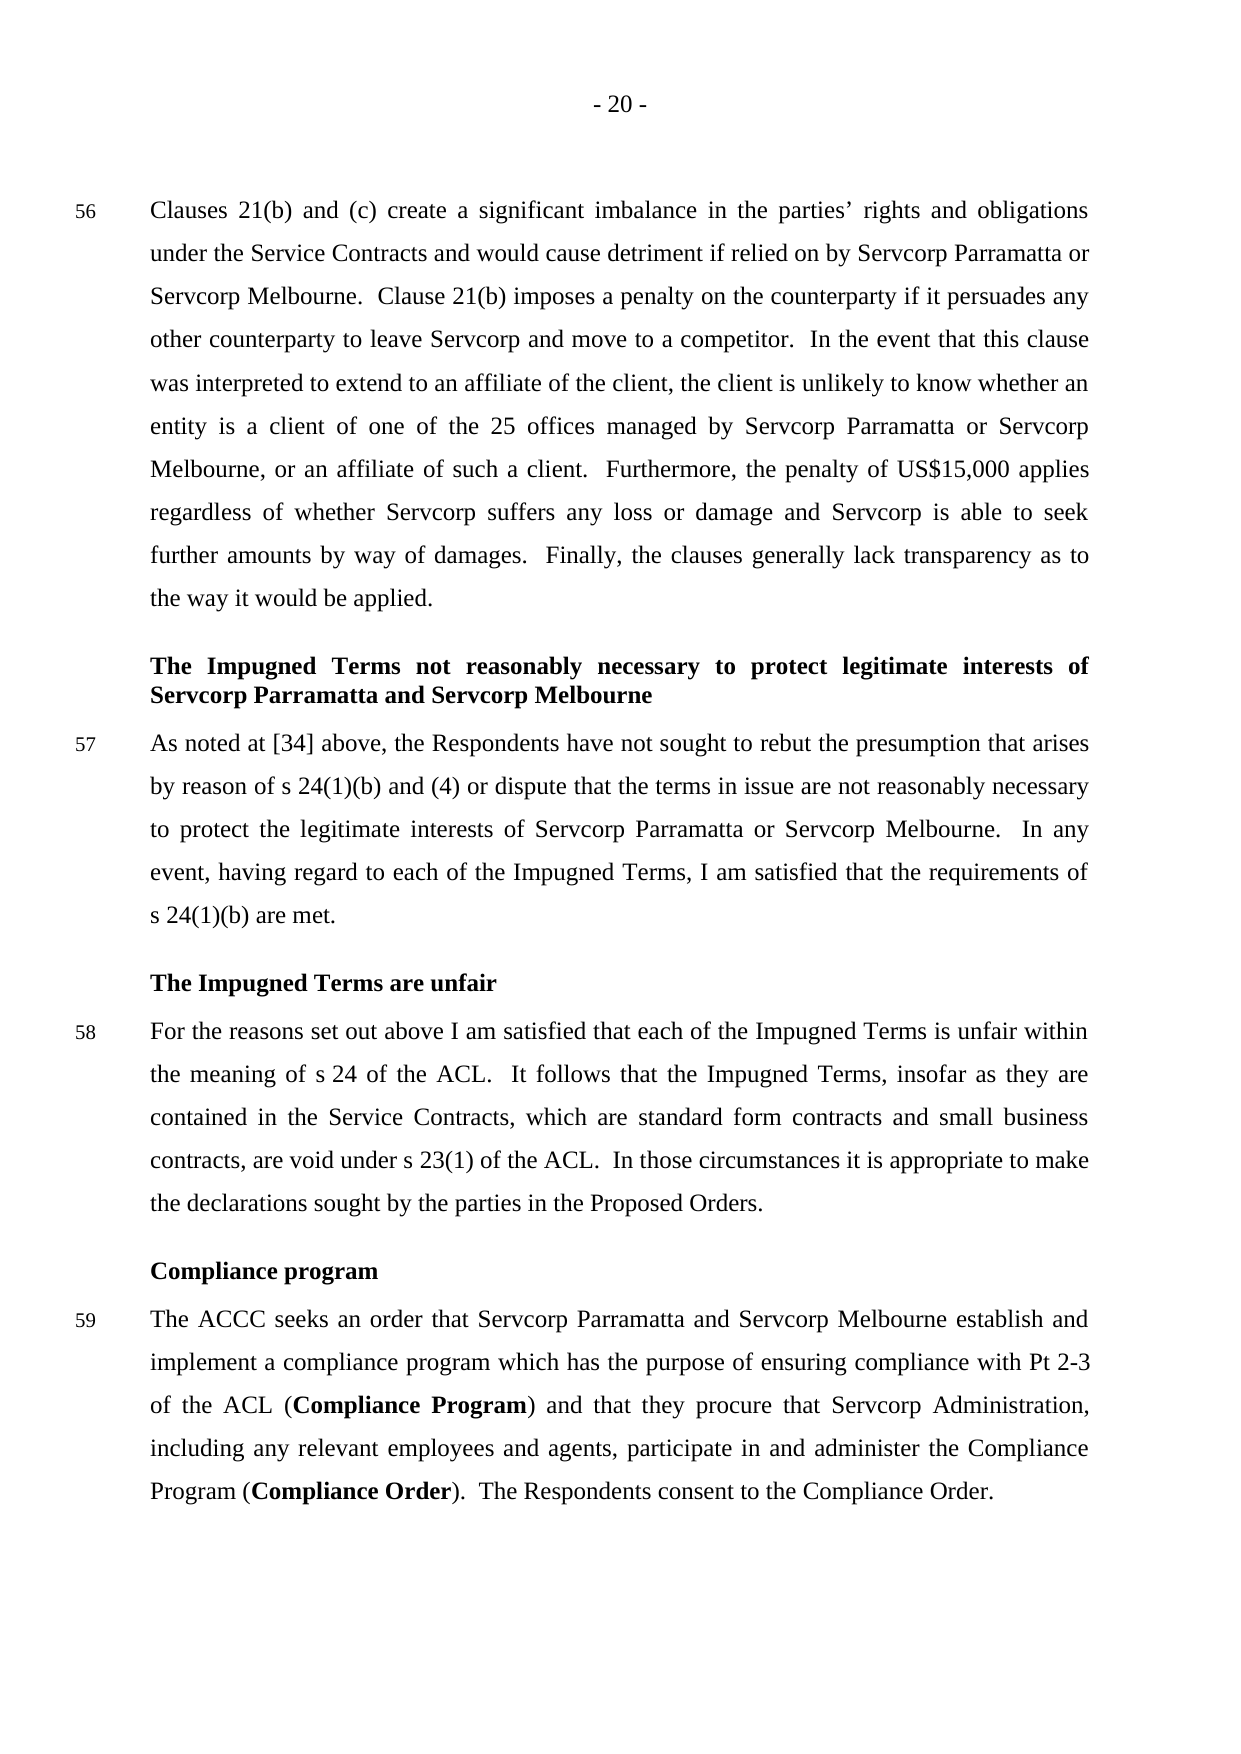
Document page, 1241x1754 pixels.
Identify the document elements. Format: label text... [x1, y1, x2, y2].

subtitle The Impugned Terms are unfair [150, 968, 1090, 997]
text Clauses 21(b) and (c) create a significant imbalance in the parties’ rights and obligations under the Service Contracts and would cause detriment if relied on by Servcorp Parramatta or Servcorp Melbourne. Clause 21(b) imposes a penalty on the counterparty if it persuades any other counterparty to leave Servcorp and move to a competitor. In the event that this clause was interpreted to extend to an affiliate of the client, the client is unlikely to know whether an entity is a client of one of the 25 offices managed by Servcorp Parramatta or Servcorp Melbourne, or an affiliate of such a client. Furthermore, the penalty of US$15,000 applies regardless of whether Servcorp suffers any loss or damage and Servcorp is able to seek further amounts by way of damages. Finally, the clauses generally lack transparency as to the way it would be applied. [75, 195, 1090, 612]
subtitle The Impugned Terms not reasonably necessary to protect legitimate interests of Servcorp Parramatta and Servcorp Melbourne [150, 651, 1090, 709]
text As noted at [34] above, the Respondents have not sought to rebut the presumption that arises by reason of s 24(1)(b) and (4) or dispute that the terms in issue are not reasonably necessary to protect the legitimate interests of Servcorp Parramatta or Servcorp Melbourne. In any event, having regard to each of the Impugned Terms, I am satisfied that the requirements of s 24(1)(b) are met. [75, 728, 1090, 929]
subtitle Compliance program [150, 1256, 1090, 1285]
text The ACCC seeks an order that Servcorp Parramatta and Servcorp Melbourne establish and implement a compliance program which has the purpose of ensuring compliance with Pt 2-3 of the ACL (Compliance Program) and that they procure that Servcorp Administration, including any relevant employees and agents, participate in and administer the Compliance Program (Compliance Order). The Respondents consent to the Compliance Order. [75, 1304, 1090, 1505]
text For the reasons set out above I am satisfied that each of the Impugned Terms is unfair within the meaning of s 24 of the ACL. It follows that the Impugned Terms, insofar as they are contained in the Service Contracts, which are standard form contracts and small business contracts, are void under s 23(1) of the ACL. In those circumstances it is appropriate to make the declarations sought by the parties in the Proposed Orders. [75, 1016, 1090, 1217]
